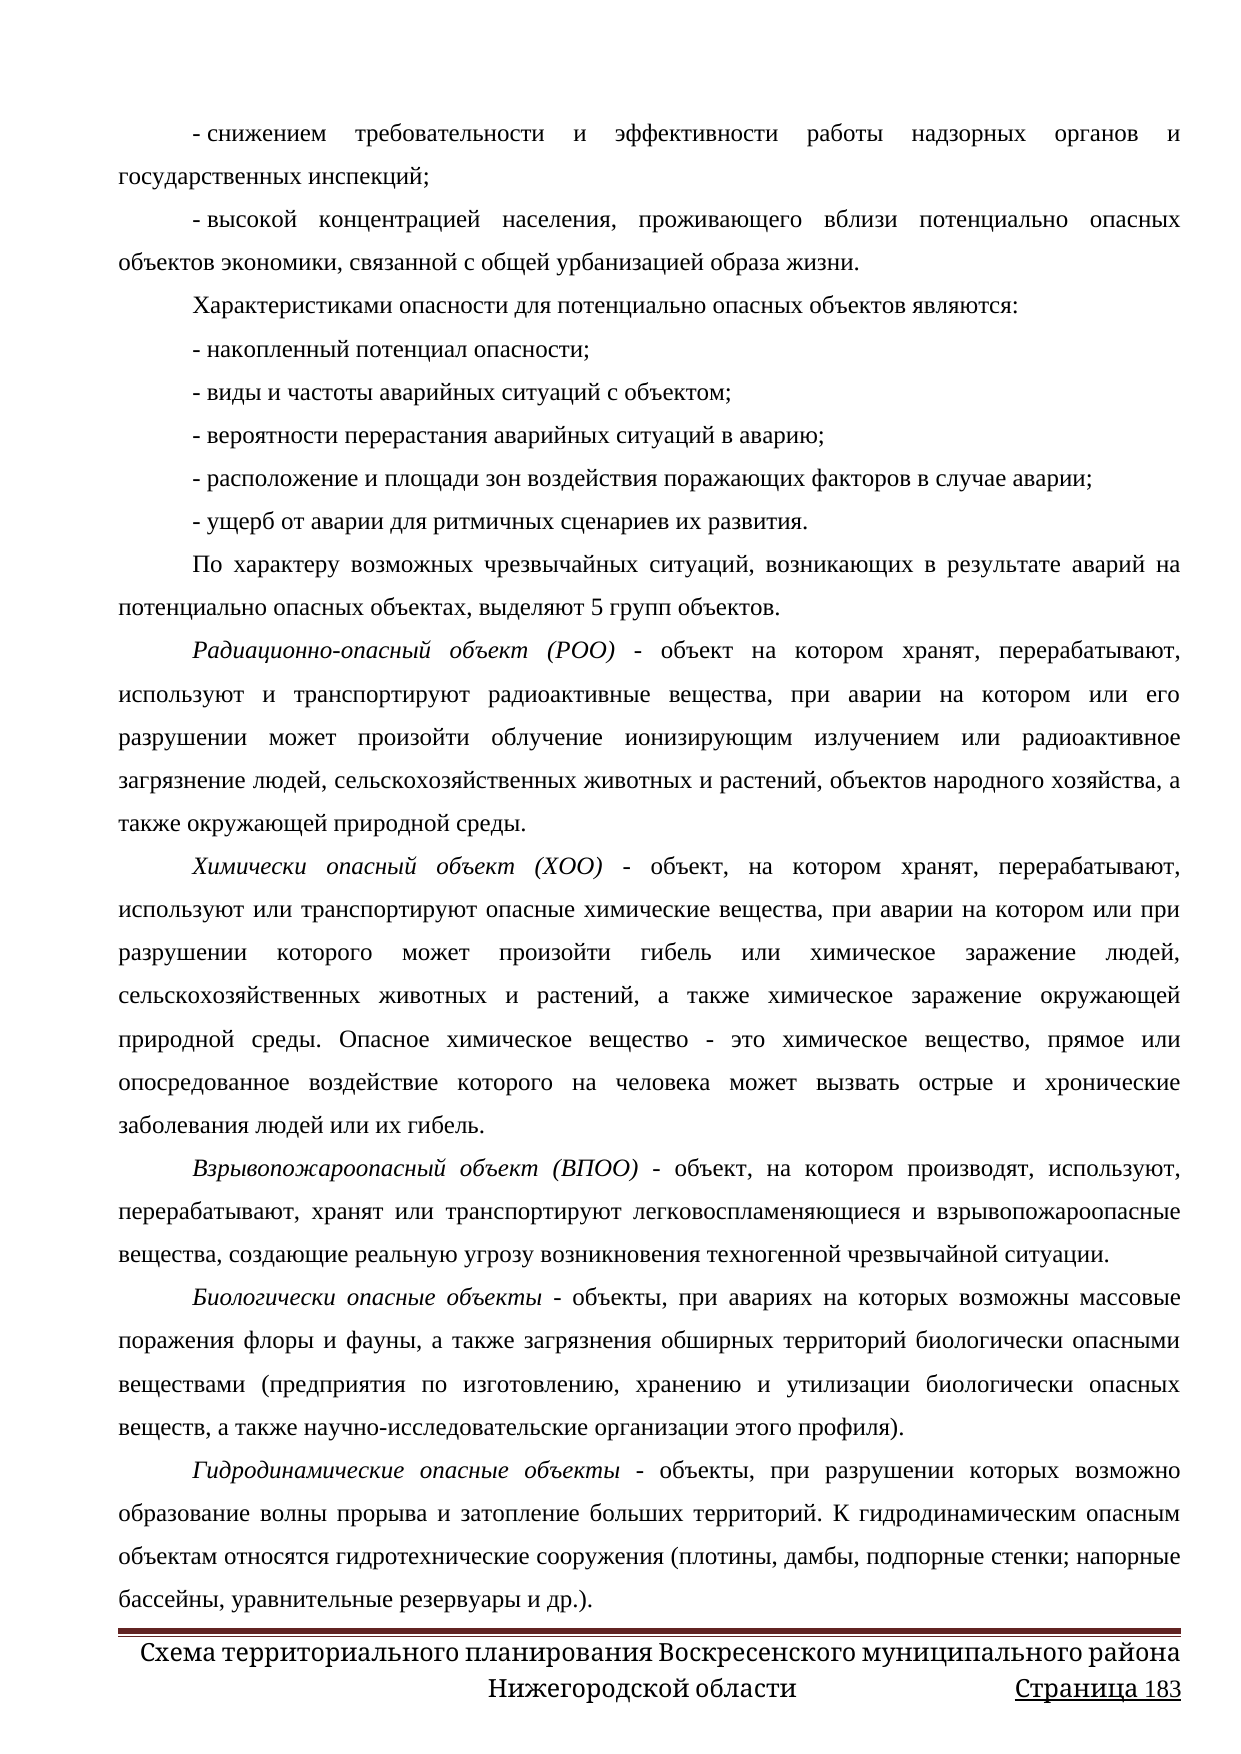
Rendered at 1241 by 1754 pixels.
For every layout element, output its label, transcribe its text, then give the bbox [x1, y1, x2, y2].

text Взрывопожароопасный объект (ВПОО) - объект, на котором производят, используют, перерабатывают, хранят или транспортируют легковоспламеняющиеся и взрывопожароопасные вещества, создающие реальную угрозу возникновения техногенной чрезвычайной ситуации. [118, 1153, 1181, 1268]
text - вероятности перерастания аварийных ситуаций в аварию; [118, 420, 1181, 449]
text - высокой концентрацией населения, проживающего вблизи потенциально опасных объектов экономики, связанной с общей урбанизацией образа жизни. [118, 204, 1181, 276]
text - ущерб от аварии для ритмичных сценариев их развития. [118, 506, 1181, 535]
text Химически опасный объект (ХОО) - объект, на котором хранят, перерабатывают, используют или транспортируют опасные химические вещества, при аварии на котором или при разрушении которого может произойти гибель или химическое заражение людей, сельскохозяйственных животных и растений, а также химическое заражение окружающей природной среды. Опасное химическое вещество - это химическое вещество, прямое или опосредованное воздействие которого на человека может вызвать острые и хронические заболевания людей или их гибель. [118, 851, 1181, 1139]
text Биологически опасные объекты - объекты, при авариях на которых возможны массовые поражения флоры и фауны, а также загрязнения обширных территорий биологически опасными веществами (предприятия по изготовлению, хранению и утилизации биологически опасных веществ, а также научно-исследовательские организации этого профиля). [118, 1282, 1181, 1441]
text - накопленный потенциал опасности; [118, 334, 1181, 362]
text Характеристиками опасности для потенциально опасных объектов являются: [118, 291, 1181, 319]
text - виды и частоты аварийных ситуаций с объектом; [118, 377, 1181, 406]
text По характеру возможных чрезвычайных ситуаций, возникающих в результате аварий на потенциально опасных объектах, выделяют 5 групп объектов. [118, 549, 1181, 621]
text Радиационно-опасный объект (РОО) - объект на котором хранят, перерабатывают, используют и транспортируют радиоактивные вещества, при аварии на котором или его разрушении может произойти облучение ионизирующим излучением или радиоактивное загрязнение людей, сельскохозяйственных животных и растений, объектов народного хозяйства, а также окружающей природной среды. [118, 636, 1181, 837]
text - снижением требовательности и эффективности работы надзорных органов и государственных инспекций; [118, 118, 1181, 190]
text Гидродинамические опасные объекты - объекты, при разрушении которых возможно образование волны прорыва и затопление больших территорий. К гидродинамическим опасным объектам относятся гидротехнические сооружения (плотины, дамбы, подпорные стенки; напорные бассейны, уравнительные резервуары и др.). [118, 1455, 1181, 1613]
text - расположение и площади зон воздействия поражающих факторов в случае аварии; [118, 463, 1181, 492]
